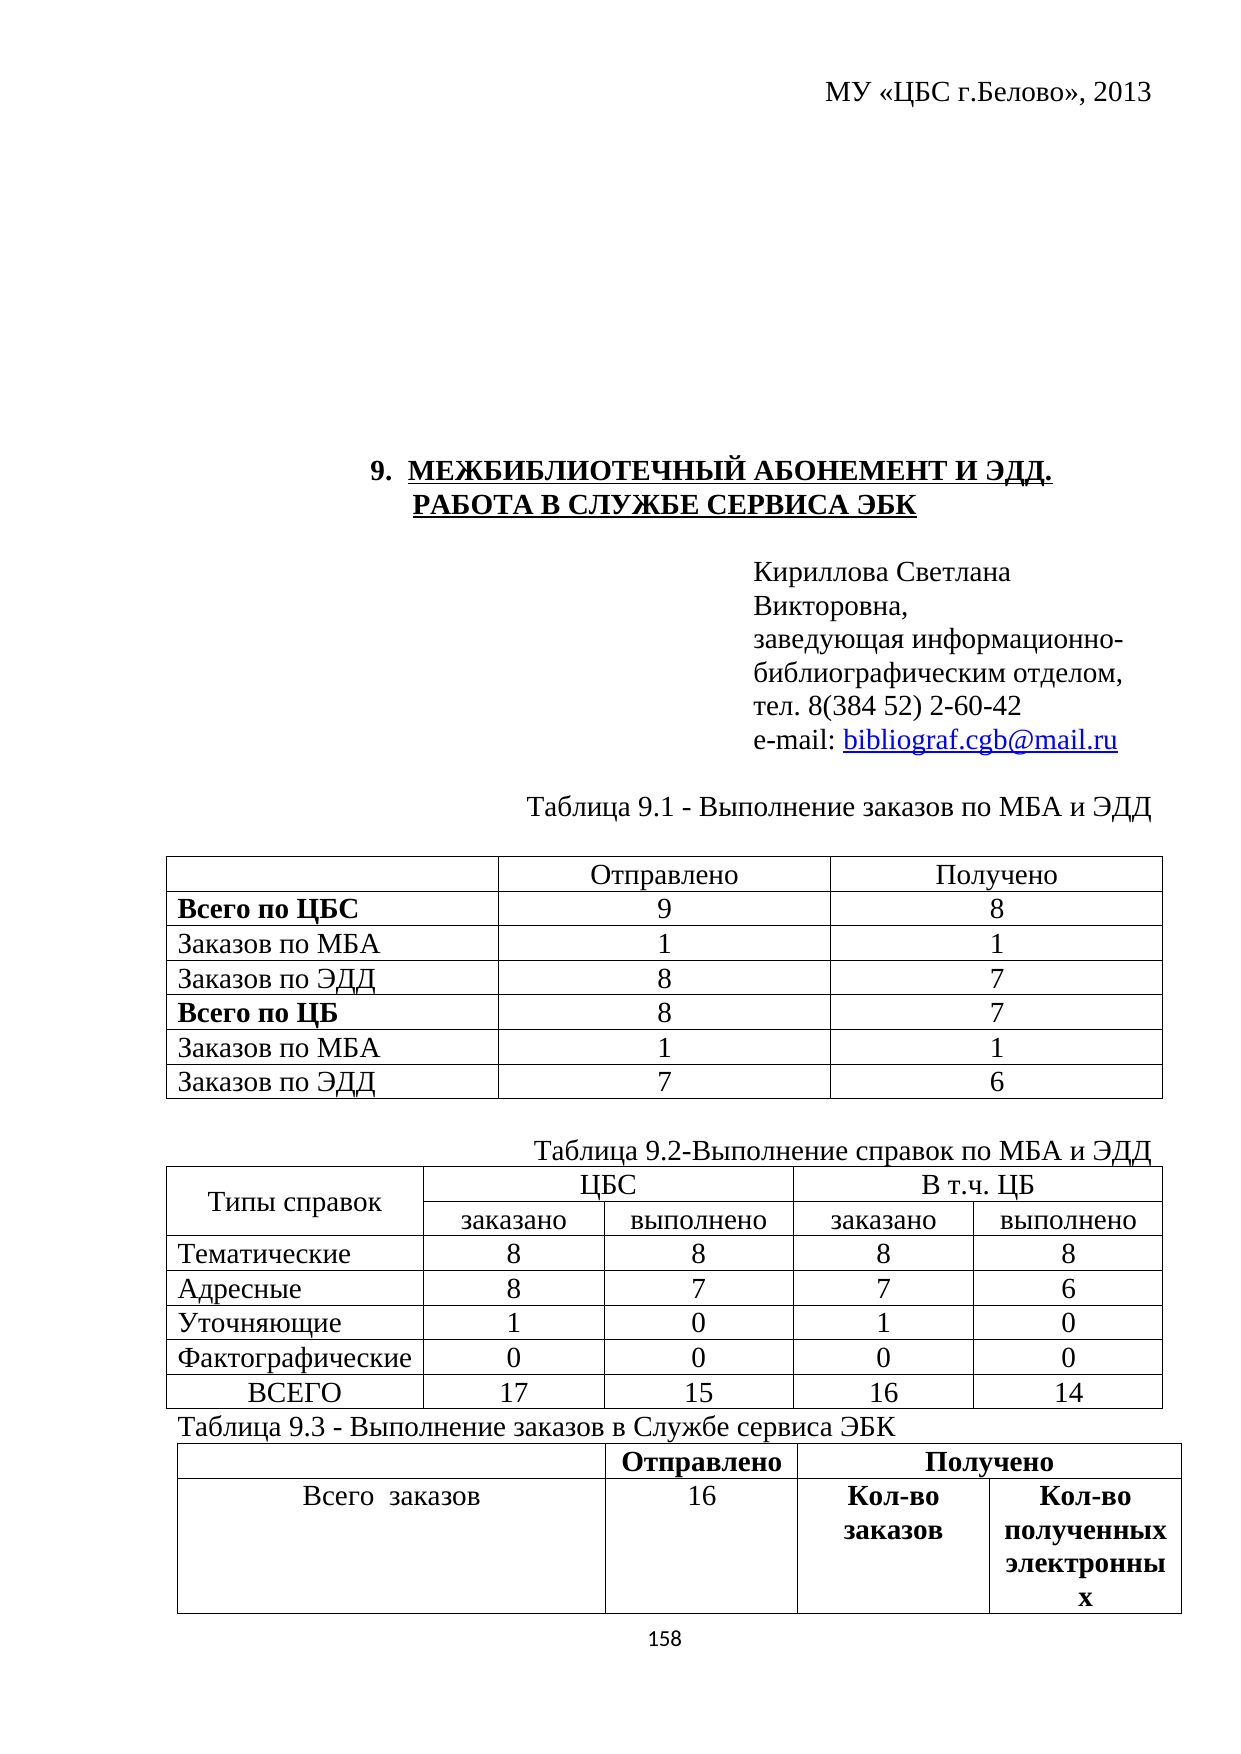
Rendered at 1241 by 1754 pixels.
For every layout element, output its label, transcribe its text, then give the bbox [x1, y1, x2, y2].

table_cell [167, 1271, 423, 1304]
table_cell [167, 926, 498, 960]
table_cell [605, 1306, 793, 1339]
text Таблица 9.3 - Выполнение заказов в Службе сервиса ЭБК [177, 1409, 1152, 1443]
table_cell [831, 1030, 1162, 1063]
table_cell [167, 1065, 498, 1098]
text Таблица 9.1 - Выполнение заказов по МБА и ЭДД [177, 789, 1152, 822]
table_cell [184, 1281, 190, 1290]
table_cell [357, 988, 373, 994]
text Кириллова Светлана Викторовна, [753, 554, 1152, 621]
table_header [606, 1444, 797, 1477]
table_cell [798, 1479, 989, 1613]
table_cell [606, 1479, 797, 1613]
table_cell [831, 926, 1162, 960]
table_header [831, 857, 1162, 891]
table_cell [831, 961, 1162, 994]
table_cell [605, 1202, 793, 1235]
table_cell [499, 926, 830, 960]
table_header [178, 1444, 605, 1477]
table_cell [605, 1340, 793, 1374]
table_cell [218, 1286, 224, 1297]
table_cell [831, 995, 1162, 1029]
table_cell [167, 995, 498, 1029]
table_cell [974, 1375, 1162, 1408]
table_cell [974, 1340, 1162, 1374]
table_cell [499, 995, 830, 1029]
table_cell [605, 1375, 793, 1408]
text РАБОТА В СЛУЖБЕ СЕРВИСА ЭБК [177, 487, 1152, 521]
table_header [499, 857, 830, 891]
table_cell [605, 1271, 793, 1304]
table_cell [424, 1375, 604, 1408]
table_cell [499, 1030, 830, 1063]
text тел. 8(384 52) 2-60-42 [753, 688, 1152, 722]
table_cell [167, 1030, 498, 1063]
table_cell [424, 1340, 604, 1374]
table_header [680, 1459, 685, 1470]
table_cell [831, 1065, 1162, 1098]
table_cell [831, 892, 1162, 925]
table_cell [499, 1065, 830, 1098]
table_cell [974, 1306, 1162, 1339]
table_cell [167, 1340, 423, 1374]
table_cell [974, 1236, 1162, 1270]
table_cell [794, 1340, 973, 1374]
list МЕЖБИБЛИОТЕЧНЫЙ АБОНЕМЕНТ И ЭДД. [271, 453, 1152, 487]
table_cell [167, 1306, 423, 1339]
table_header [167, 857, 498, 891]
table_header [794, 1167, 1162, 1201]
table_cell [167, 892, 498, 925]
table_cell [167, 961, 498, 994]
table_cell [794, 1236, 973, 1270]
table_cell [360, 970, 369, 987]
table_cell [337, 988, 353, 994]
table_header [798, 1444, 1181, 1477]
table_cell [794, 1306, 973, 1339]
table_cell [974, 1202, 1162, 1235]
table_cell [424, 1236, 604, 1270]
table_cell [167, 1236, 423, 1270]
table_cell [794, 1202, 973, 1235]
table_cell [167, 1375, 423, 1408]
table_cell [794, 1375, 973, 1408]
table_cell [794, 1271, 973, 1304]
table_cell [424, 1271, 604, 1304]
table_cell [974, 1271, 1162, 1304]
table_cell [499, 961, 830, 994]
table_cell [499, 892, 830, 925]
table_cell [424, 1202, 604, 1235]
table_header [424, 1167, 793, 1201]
text Таблица 9.2-Выполнение справок по МБА и ЭДД [177, 1133, 1152, 1166]
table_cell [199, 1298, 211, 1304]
text заведующая информационно-библиографическим отделом, [753, 621, 1152, 688]
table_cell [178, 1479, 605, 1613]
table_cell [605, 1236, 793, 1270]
text е-mail: bibliograf.cgb@mail.ru [753, 722, 1152, 755]
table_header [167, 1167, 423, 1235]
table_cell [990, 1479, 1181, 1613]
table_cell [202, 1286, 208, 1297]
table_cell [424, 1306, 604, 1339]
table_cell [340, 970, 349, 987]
